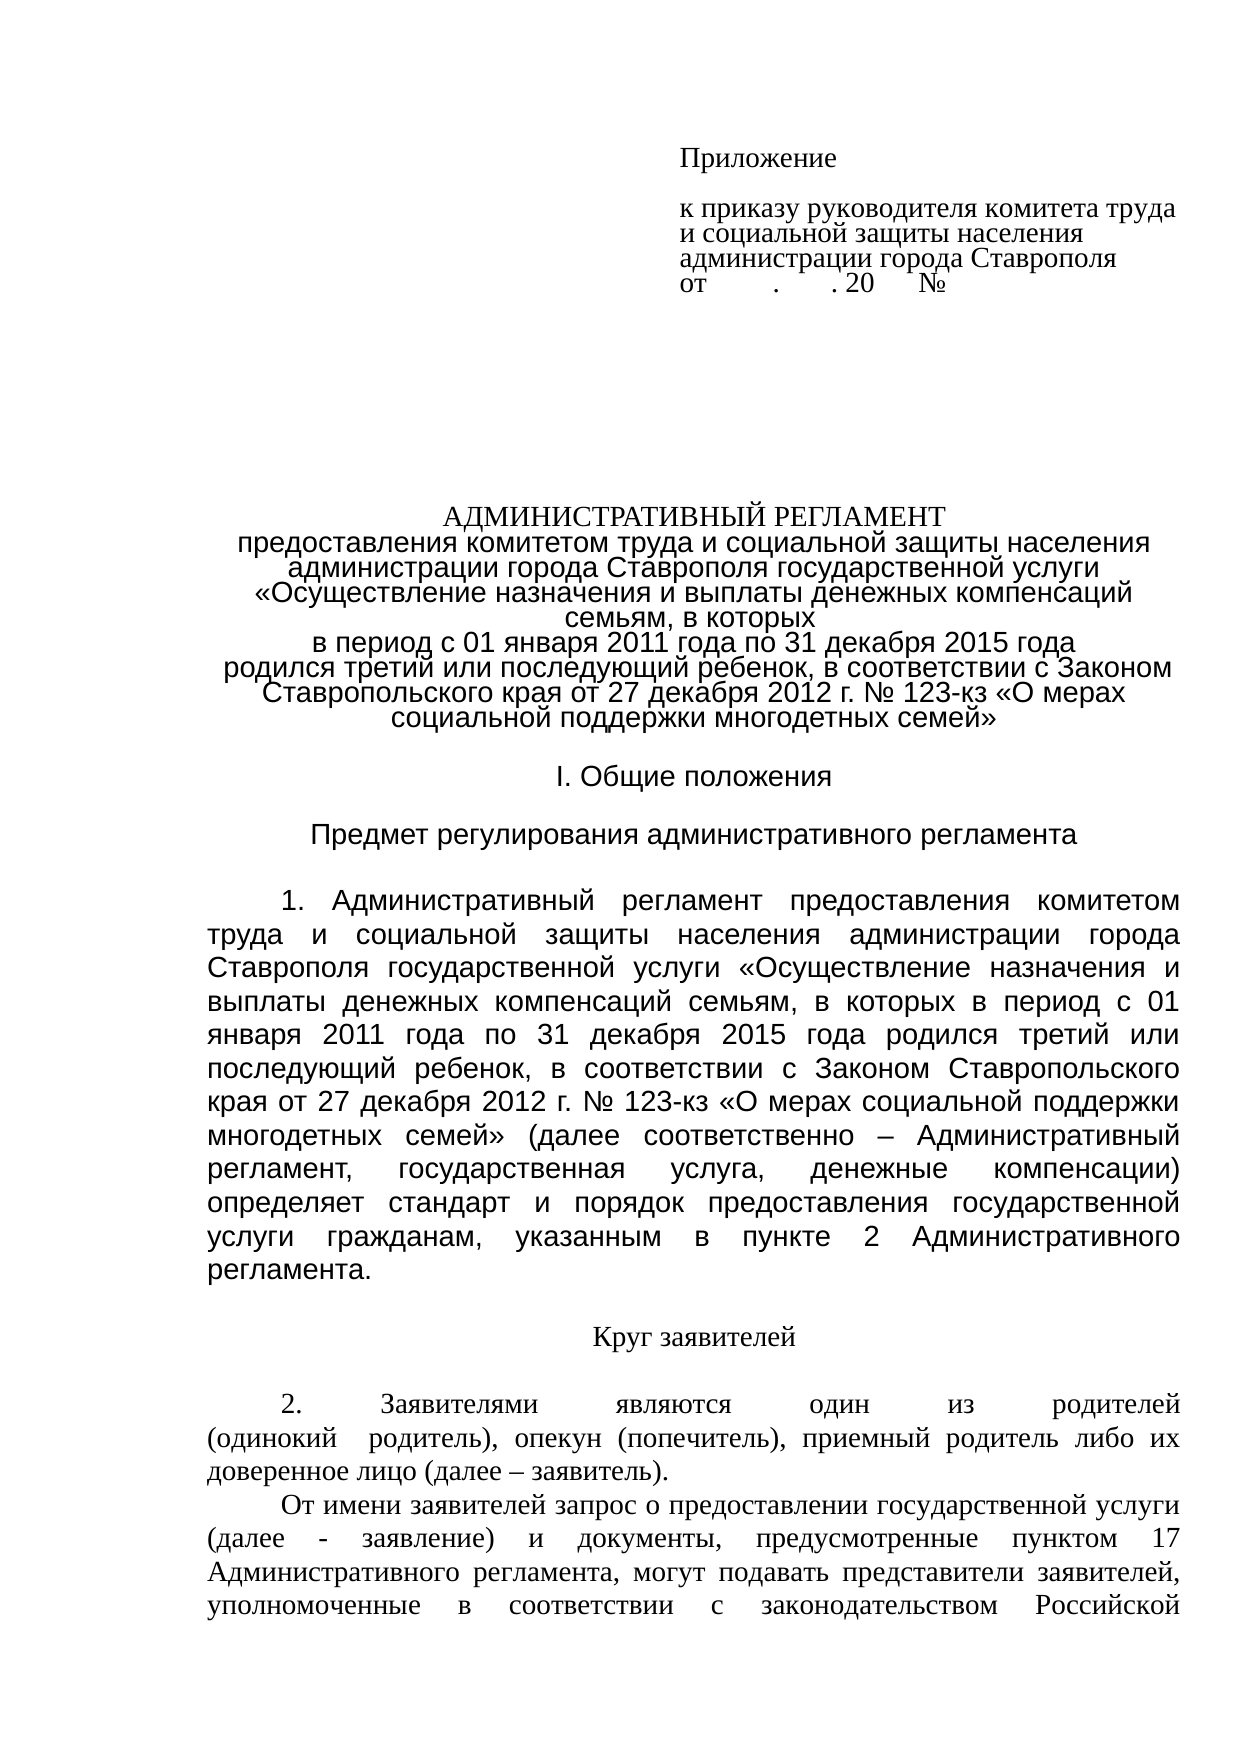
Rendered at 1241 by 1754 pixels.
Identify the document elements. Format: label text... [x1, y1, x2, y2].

text 2. Заявителями являются один из родителей (одинокий родитель), опекун (попечитель), приемный родитель либо их доверенное лицо (далее – заявитель). [207, 1386, 1181, 1487]
text АДМИНИСТРАТИВНЫЙ РЕГЛАМЕНТ [207, 499, 1181, 532]
text 1. Административный регламент предоставления комитетом труда и социальной защиты населения администрации города Ставрополя государственной услуги «Осуществление назначения и выплаты денежных компенсаций семьям, в которых в период с 01 января 2011 года по 31 декабря 2015 года родился третий или последующий ребенок, в соответствии с Законом Ставропольского края от 27 декабря 2012 г. № 123-кз «О мерах социальной поддержки многодетных семей» (далее соответственно – Административный регламент, государственная услуга, денежные компенсации) определяет стандарт и порядок предоставления государственной услуги гражданам, указанным в пункте 2 Административного регламента. [207, 883, 1181, 1286]
text администрации города Ставрополя [679, 248, 1181, 273]
text к приказу руководителя комитета труда и социальной защиты населения [679, 198, 1181, 248]
text предоставления комитетом труда и социальной защиты населения администрации города Ставрополя государственной услуги «Осуществление назначения и выплаты денежных компенсаций семьям, в которых в период с 01 января 2011 года по 31 декабря 2015 года родился третий или последующий ребенок, в соответствии с Законом Ставропольского края от 27 декабря 2012 г. № 123-кз «О мерах социальной поддержки многодетных семей» [207, 532, 1181, 732]
text от . . 20 № [679, 273, 1181, 298]
text Приложение [679, 148, 1181, 173]
text Предмет регулирования административного регламента [207, 824, 1181, 849]
text Круг заявителей [207, 1319, 1181, 1353]
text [207, 1487, 1181, 1621]
text I. Общие положения [207, 766, 1181, 791]
